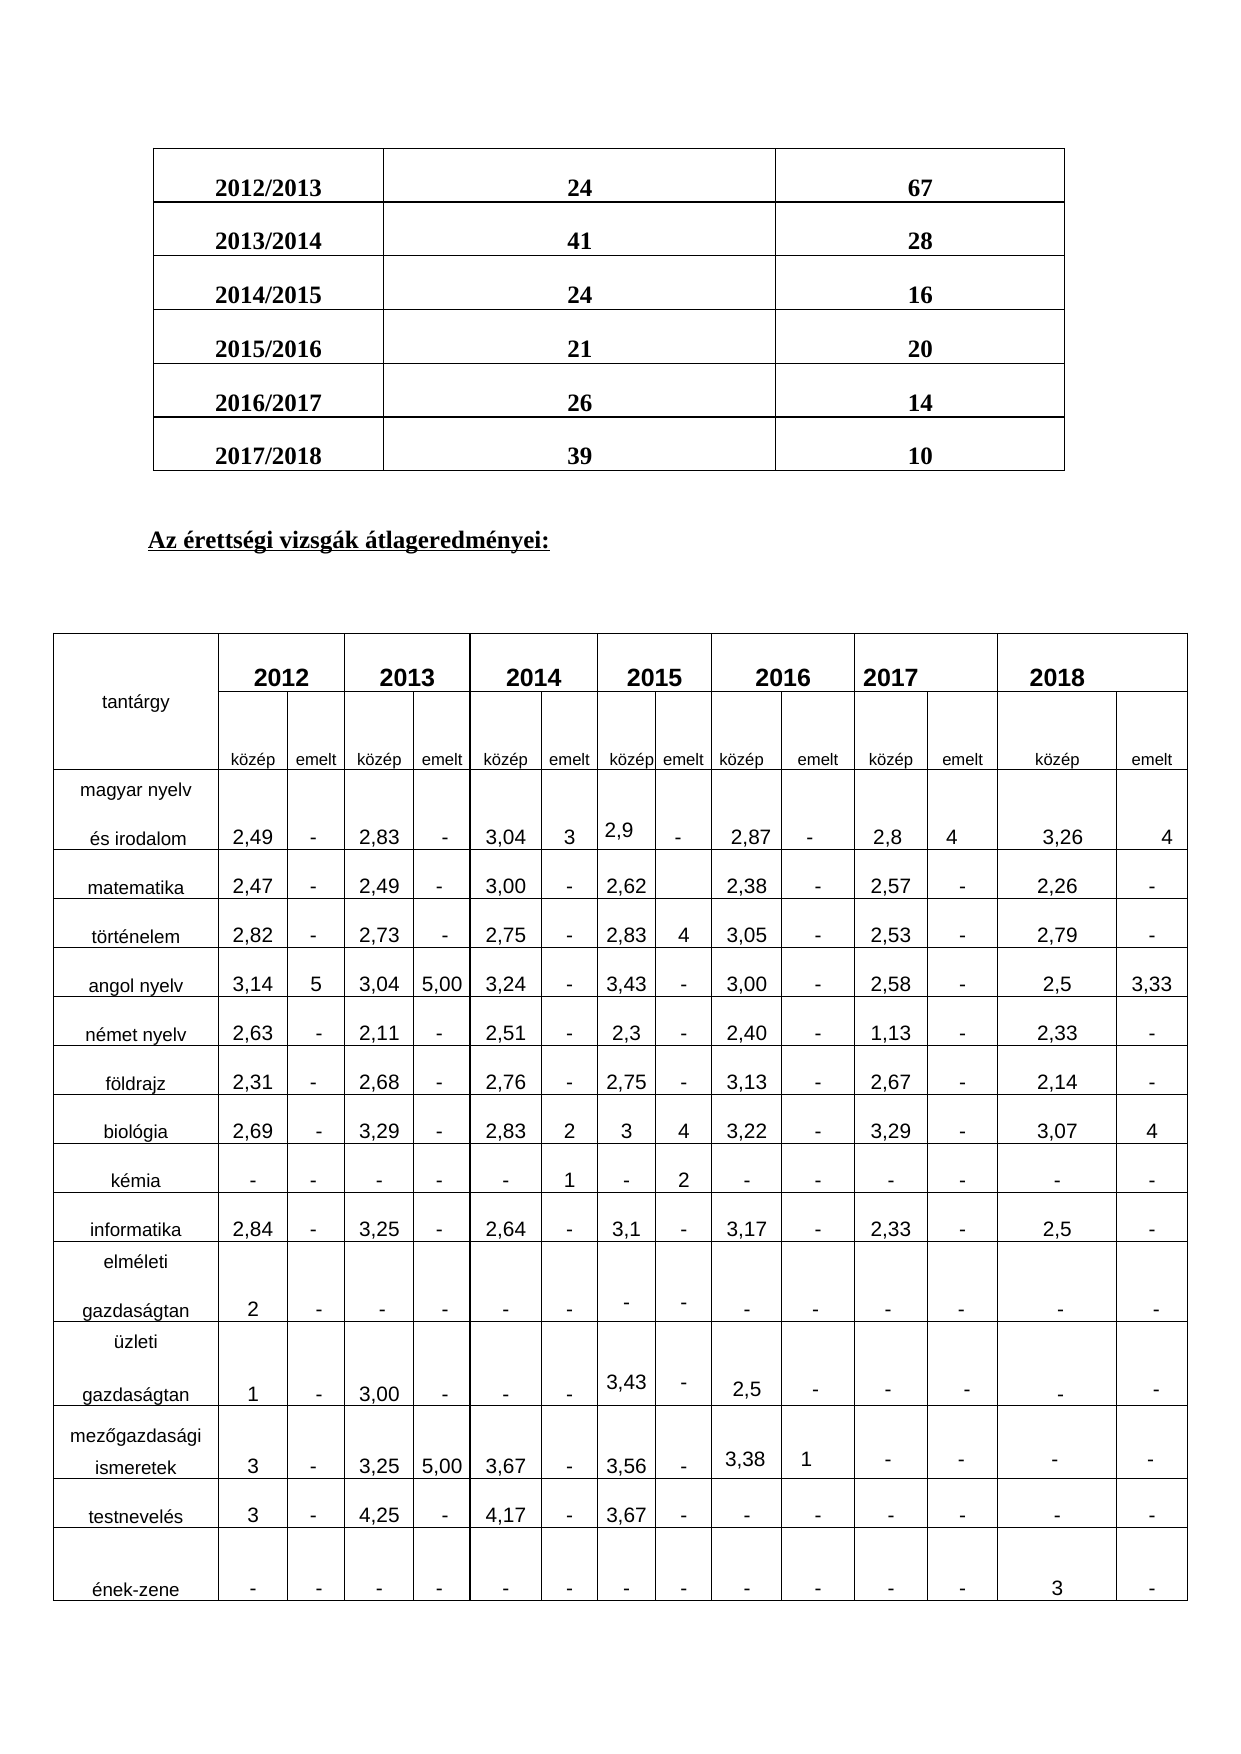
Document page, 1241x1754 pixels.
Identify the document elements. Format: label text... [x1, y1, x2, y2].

table_header 2016 [712, 634, 854, 691]
table_cell közép [998, 692, 1116, 769]
table_cell - [855, 1479, 927, 1527]
table_cell - [288, 1144, 344, 1192]
table_cell 26 [384, 364, 775, 416]
table_cell - [219, 1144, 287, 1192]
table_cell - [1117, 1272, 1187, 1321]
table_cell - [542, 1528, 597, 1600]
table_cell - [928, 1272, 997, 1321]
table_cell 2,84 [219, 1193, 287, 1241]
table_cell - [345, 1144, 413, 1192]
table_cell - [598, 1144, 655, 1192]
table_cell 2,51 [471, 997, 541, 1045]
table_cell - [782, 948, 854, 996]
table_cell [855, 1406, 927, 1446]
table_cell 4,17 [471, 1479, 541, 1527]
table_cell [782, 1406, 854, 1446]
table_cell 2,5 [998, 948, 1116, 996]
table_cell - [414, 1479, 469, 1527]
table_cell - [288, 1193, 344, 1241]
table_cell - [542, 850, 597, 898]
table_cell [1117, 1322, 1187, 1352]
table_cell - [288, 850, 344, 898]
table_cell [855, 770, 927, 800]
table_cell 5,00 [414, 948, 469, 996]
table_cell 2,63 [219, 997, 287, 1045]
table_cell 2,67 [855, 1046, 927, 1094]
table_cell 2,57 [855, 850, 927, 898]
table_cell - [712, 1528, 781, 1600]
table_cell 16 [776, 256, 1064, 309]
table_cell 2,82 [219, 899, 287, 947]
table_cell - [471, 1528, 541, 1600]
table_header 2013 [345, 634, 469, 691]
table_cell [998, 770, 1116, 800]
table_cell - [928, 1528, 997, 1600]
table_cell [782, 770, 854, 800]
table_cell - [928, 1046, 997, 1094]
table_cell 3,29 [345, 1095, 413, 1143]
table_cell - [855, 1144, 927, 1192]
table_cell 3,07 [998, 1095, 1116, 1143]
table_header 2014 [471, 634, 597, 691]
table_cell 2,83 [471, 1095, 541, 1143]
table_cell - [345, 1242, 413, 1321]
table_cell - [542, 1046, 597, 1094]
table_cell 1 [782, 1446, 854, 1478]
table_cell 2013/2014 [154, 203, 383, 255]
table_cell - [656, 997, 711, 1045]
table_cell - [345, 1528, 413, 1600]
table_cell - [782, 997, 854, 1045]
table_cell - [288, 1095, 344, 1143]
table_cell [712, 1242, 781, 1272]
table_cell - [855, 1446, 927, 1478]
table_cell - [1117, 1193, 1187, 1241]
table_cell - [414, 1322, 469, 1405]
table_cell emelt [288, 692, 344, 769]
table_cell informatika [54, 1193, 218, 1241]
table_cell 2,83 [598, 899, 655, 947]
table_cell - [782, 1352, 854, 1405]
table_header [1116, 634, 1187, 691]
table_cell - [782, 1046, 854, 1094]
table_cell 20 [776, 310, 1064, 363]
table_cell - [782, 1528, 854, 1600]
table_cell - [542, 1322, 597, 1405]
table_cell - [782, 1272, 854, 1321]
table_cell emelt [656, 692, 711, 769]
table_cell 2015/2016 [154, 310, 383, 363]
table_cell [928, 770, 997, 800]
table_cell 3 [598, 1095, 655, 1143]
table_cell 2,76 [471, 1046, 541, 1094]
table_header 2015 [598, 634, 711, 691]
table_cell kémia [54, 1144, 218, 1192]
table_cell 2014/2015 [154, 256, 383, 309]
table_cell - [288, 1242, 344, 1321]
table_cell - [782, 1144, 854, 1192]
table_cell 5 [288, 948, 344, 996]
table_cell 3,14 [219, 948, 287, 996]
table_cell - [998, 1144, 1116, 1192]
table_cell - [542, 997, 597, 1045]
table_cell 3,00 [712, 948, 781, 996]
table_cell - [1117, 850, 1187, 898]
table_cell 2017/2018 [154, 418, 383, 470]
table_cell 3,56 [598, 1406, 655, 1478]
table_cell - [288, 770, 344, 849]
table_cell - [855, 1352, 927, 1405]
table_cell - [414, 997, 469, 1045]
table_cell 3,33 [1117, 948, 1187, 996]
table_cell [1117, 1242, 1187, 1272]
table_cell - [414, 770, 469, 849]
table_cell 2,75 [471, 899, 541, 947]
table_cell testnevelés [54, 1479, 218, 1527]
table_cell - [656, 948, 711, 996]
table_cell 67 [776, 149, 1064, 201]
table_cell - [782, 899, 854, 947]
table_cell - [542, 948, 597, 996]
table_cell [998, 1322, 1116, 1352]
table_cell ének-zene [54, 1528, 218, 1600]
table_cell 4 [928, 800, 997, 849]
table_cell - [288, 1322, 344, 1405]
table_cell közép [712, 692, 781, 769]
table_cell [712, 1406, 781, 1446]
table_cell történelem [54, 899, 218, 947]
table_cell 2,69 [219, 1095, 287, 1143]
table_cell 3,24 [471, 948, 541, 996]
table_cell - [414, 899, 469, 947]
table_cell emelt [414, 692, 469, 769]
table_cell - [928, 997, 997, 1045]
table_cell - [656, 1479, 711, 1527]
table_cell közép [471, 692, 541, 769]
table_cell - [288, 1046, 344, 1094]
table_cell - [928, 1479, 997, 1527]
table_cell - [471, 1144, 541, 1192]
table_cell - [998, 1352, 1116, 1405]
table_cell - [928, 850, 997, 898]
table_cell és irodalom [54, 800, 218, 849]
table_cell 2,73 [345, 899, 413, 947]
table_cell 4 [656, 1095, 711, 1143]
table_header [927, 634, 997, 691]
table_cell - [656, 1322, 711, 1405]
table_cell [782, 1242, 854, 1272]
table_cell - [782, 800, 854, 849]
table_cell - [928, 1446, 997, 1478]
table_cell mezőgazdasági [54, 1406, 218, 1446]
table_cell - [219, 1528, 287, 1600]
table_cell 24 [384, 149, 775, 201]
table_cell 1 [219, 1322, 287, 1405]
table_cell [712, 1322, 781, 1352]
table_cell 4 [1117, 1095, 1187, 1143]
table_cell 3,22 [712, 1095, 781, 1143]
table_cell - [598, 1242, 655, 1321]
table_cell - [928, 1193, 997, 1241]
table_cell - [998, 1446, 1116, 1478]
table_cell 2 [219, 1242, 287, 1321]
table_cell 3,17 [712, 1193, 781, 1241]
table_cell 2,40 [712, 997, 781, 1045]
table_cell 3,00 [345, 1322, 413, 1405]
table_cell - [1117, 1352, 1187, 1405]
table_cell 2,31 [219, 1046, 287, 1094]
table_cell - [656, 1193, 711, 1241]
table_cell - [414, 850, 469, 898]
table_cell elméleti [54, 1242, 218, 1272]
table_cell gazdaságtan [54, 1272, 218, 1321]
table_cell 1,13 [855, 997, 927, 1045]
table_cell angol nyelv [54, 948, 218, 996]
table_cell - [1117, 1144, 1187, 1192]
table_cell 2,33 [855, 1193, 927, 1241]
table_cell - [712, 1272, 781, 1321]
table_cell - [656, 800, 711, 849]
table_cell közép [598, 692, 655, 769]
table_cell emelt [1117, 692, 1187, 769]
table_cell - [855, 1272, 927, 1321]
table_cell 2 [656, 1144, 711, 1192]
table_cell - [288, 1479, 344, 1527]
table_cell 3 [542, 770, 597, 849]
table_cell 2,9 [598, 770, 655, 849]
table_cell - [414, 1095, 469, 1143]
table_cell 2,83 [345, 770, 413, 849]
table_cell - [542, 1193, 597, 1241]
text Az érettségi vizsgák átlageredményei: [148, 525, 1093, 554]
table_cell 4,25 [345, 1479, 413, 1527]
table_cell 2,79 [998, 899, 1116, 947]
table_cell 3,25 [345, 1193, 413, 1241]
table_cell 3 [219, 1479, 287, 1527]
table_cell - [782, 1479, 854, 1527]
table_cell - [782, 1095, 854, 1143]
table_cell 3,29 [855, 1095, 927, 1143]
table_cell - [656, 1406, 711, 1478]
table_cell - [414, 1046, 469, 1094]
table_cell 2,49 [219, 770, 287, 849]
table_cell 3,1 [598, 1193, 655, 1241]
table_cell - [1117, 1528, 1187, 1600]
table_cell - [542, 1406, 597, 1478]
table_cell 2,14 [998, 1046, 1116, 1094]
table_cell 2,8 [855, 800, 927, 849]
table_cell - [414, 1242, 469, 1321]
table_cell gazdaságtan [54, 1352, 218, 1405]
table_cell - [1117, 1046, 1187, 1094]
table_cell 3,67 [598, 1479, 655, 1527]
table_cell 3,38 [712, 1446, 781, 1478]
table_cell 2,64 [471, 1193, 541, 1241]
table_cell [1117, 1406, 1187, 1446]
table_cell 2,26 [998, 850, 1116, 898]
table_cell 2,49 [345, 850, 413, 898]
table_cell 3 [998, 1528, 1116, 1600]
table_cell [928, 1406, 997, 1446]
table_cell 2,53 [855, 899, 927, 947]
table_cell 2,62 [598, 850, 655, 898]
table_cell [656, 850, 711, 898]
table_cell 14 [776, 364, 1064, 416]
table_header 2017 [855, 634, 927, 691]
table_cell - [471, 1242, 541, 1321]
table_cell - [542, 899, 597, 947]
table_cell - [414, 1193, 469, 1241]
table_cell [656, 770, 711, 800]
table_cell [855, 1242, 927, 1272]
table_cell magyar nyelv [54, 770, 218, 800]
table_cell 24 [384, 256, 775, 309]
table_cell 1 [542, 1144, 597, 1192]
table_cell 4 [1117, 800, 1187, 849]
table_cell - [414, 1528, 469, 1600]
table_cell - [414, 1144, 469, 1192]
table_cell [928, 1242, 997, 1272]
table_cell 2,5 [712, 1352, 781, 1405]
table_cell földrajz [54, 1046, 218, 1094]
table_cell német nyelv [54, 997, 218, 1045]
table_cell - [998, 1272, 1116, 1321]
table_cell közép [345, 692, 413, 769]
table_cell 3,43 [598, 1322, 655, 1405]
table_cell 41 [384, 203, 775, 255]
table_cell - [928, 948, 997, 996]
table_cell - [1117, 899, 1187, 947]
table_cell - [471, 1322, 541, 1405]
table_cell [928, 1322, 997, 1352]
table_cell 3,05 [712, 899, 781, 947]
table_cell üzleti [54, 1322, 218, 1352]
table_cell - [656, 1528, 711, 1600]
table_cell 5,00 [414, 1406, 469, 1478]
table_cell emelt [782, 692, 854, 769]
table_cell közép [855, 692, 927, 769]
table_cell - [656, 1242, 711, 1321]
table_cell - [1117, 997, 1187, 1045]
table_cell - [288, 997, 344, 1045]
table_cell [1117, 770, 1187, 800]
table_cell 2,11 [345, 997, 413, 1045]
table_cell - [928, 1352, 997, 1405]
table_cell 2,33 [998, 997, 1116, 1045]
table_cell - [998, 1479, 1116, 1527]
table_cell közép [219, 692, 287, 769]
table_cell 3 [219, 1406, 287, 1478]
table_cell - [1117, 1446, 1187, 1478]
table_cell 2,5 [998, 1193, 1116, 1241]
table_cell 2,58 [855, 948, 927, 996]
table_cell 3,25 [345, 1406, 413, 1478]
table_cell [998, 1242, 1116, 1272]
table_cell - [928, 1144, 997, 1192]
table_cell [712, 770, 781, 800]
table_cell - [712, 1479, 781, 1527]
table_cell emelt [542, 692, 597, 769]
table_cell 3,26 [998, 800, 1116, 849]
table_cell 21 [384, 310, 775, 363]
table_cell 3,13 [712, 1046, 781, 1094]
table_cell biológia [54, 1095, 218, 1143]
table_cell - [598, 1528, 655, 1600]
table_cell emelt [928, 692, 997, 769]
table_cell - [288, 1406, 344, 1478]
table_cell [855, 1322, 927, 1352]
table_cell 3,00 [471, 850, 541, 898]
table_cell - [542, 1479, 597, 1527]
table_cell [998, 1406, 1116, 1446]
table_cell 2,87 [712, 800, 781, 849]
table_cell 2,47 [219, 850, 287, 898]
table_cell 10 [776, 418, 1064, 470]
table_cell [782, 1322, 854, 1352]
table_cell 2 [542, 1095, 597, 1143]
table_cell matematika [54, 850, 218, 898]
table_header 2018 [998, 634, 1116, 691]
table_cell - [928, 1095, 997, 1143]
table_cell - [782, 850, 854, 898]
table_cell - [656, 1046, 711, 1094]
table_cell 2,38 [712, 850, 781, 898]
table_cell 28 [776, 203, 1064, 255]
table_cell 39 [384, 418, 775, 470]
table_cell - [855, 1528, 927, 1600]
table_cell 2016/2017 [154, 364, 383, 416]
table_cell 3,04 [345, 948, 413, 996]
table_cell - [712, 1144, 781, 1192]
table_cell - [782, 1193, 854, 1241]
table_cell 3,43 [598, 948, 655, 996]
table_cell - [288, 1528, 344, 1600]
table_cell ismeretek [54, 1446, 218, 1478]
table_header 2012 [219, 634, 344, 691]
table_cell - [1117, 1479, 1187, 1527]
table_cell 3,04 [471, 770, 541, 849]
table_cell 2,75 [598, 1046, 655, 1094]
table_cell - [288, 899, 344, 947]
table_cell 2,68 [345, 1046, 413, 1094]
table_cell 3,67 [471, 1406, 541, 1478]
table_cell 4 [656, 899, 711, 947]
table_cell 2,3 [598, 997, 655, 1045]
table_cell 2012/2013 [154, 149, 383, 201]
table_header tantárgy [54, 634, 218, 769]
table_cell - [542, 1242, 597, 1321]
table_cell - [928, 899, 997, 947]
